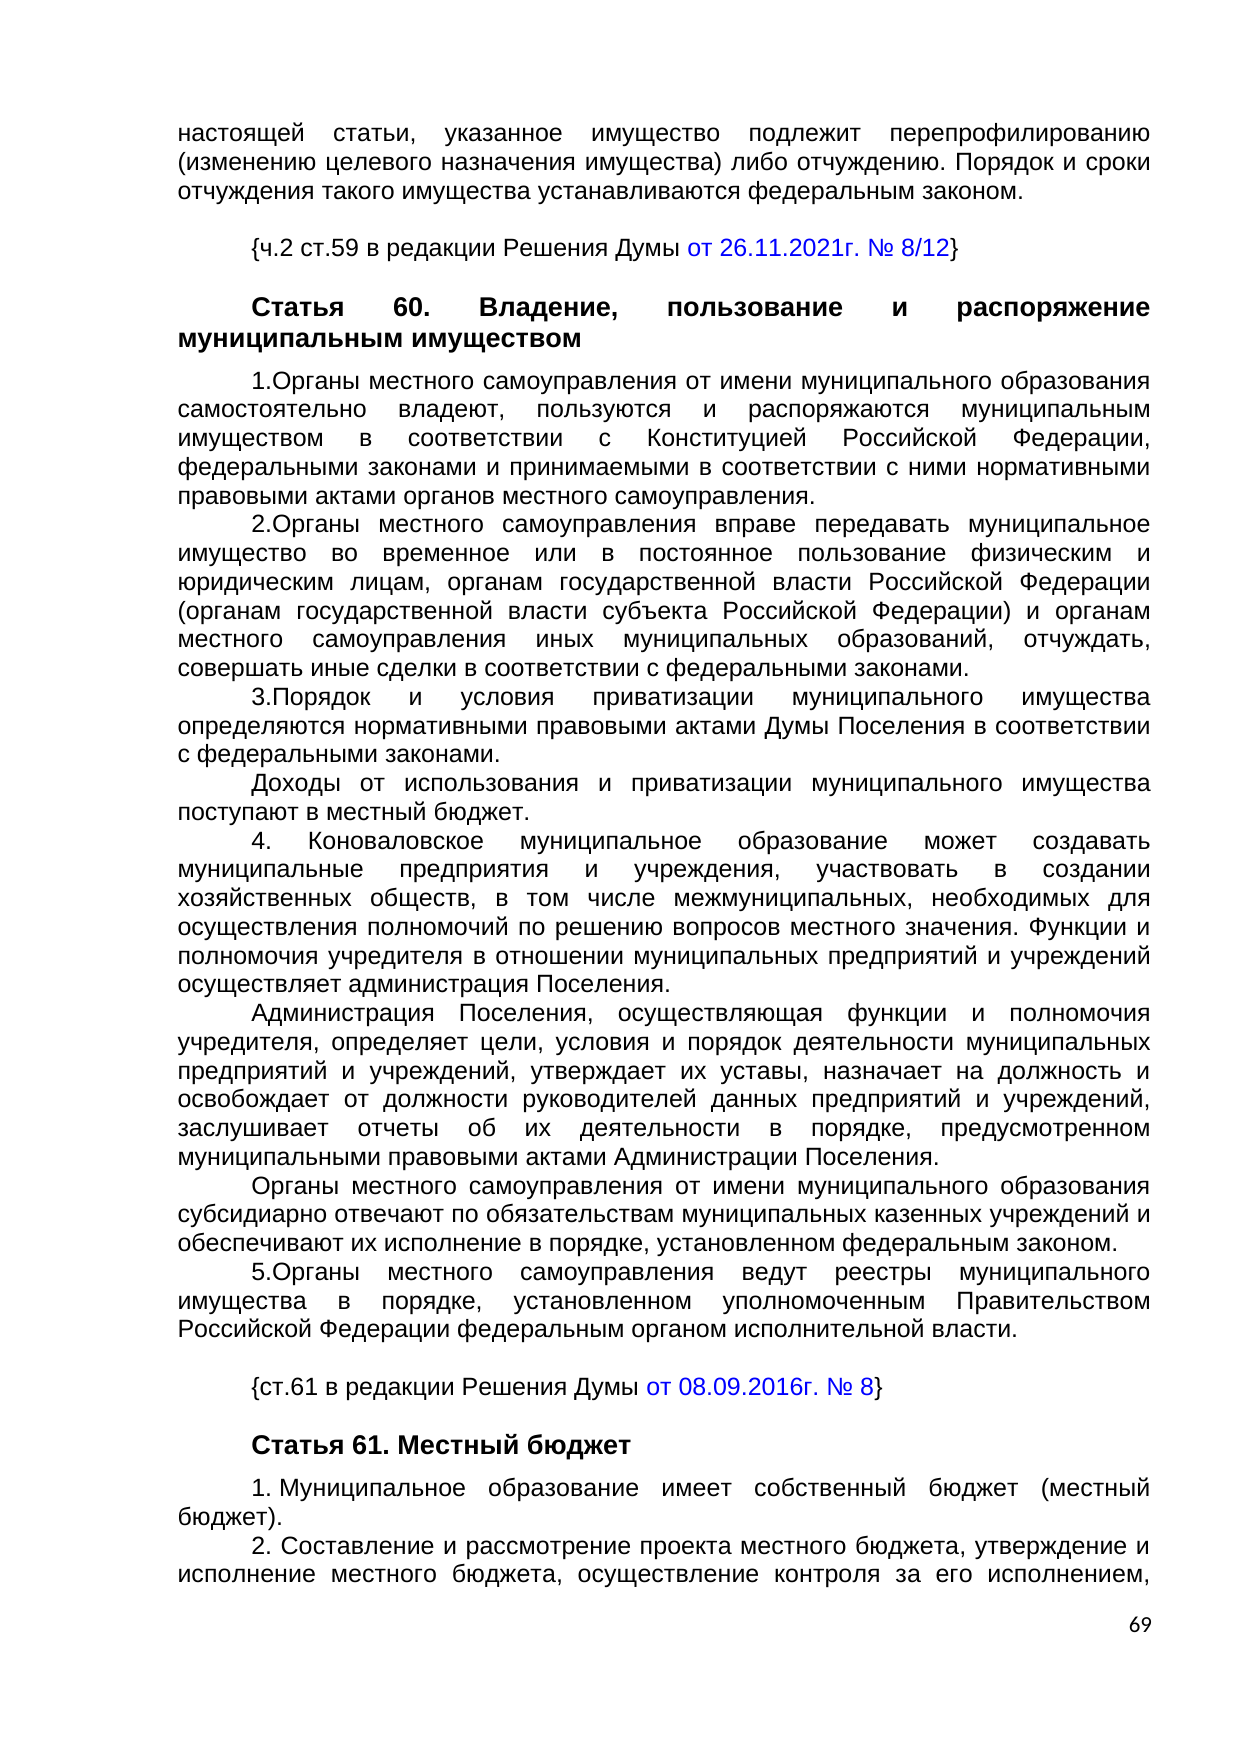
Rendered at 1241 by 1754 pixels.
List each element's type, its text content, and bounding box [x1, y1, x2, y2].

text Органы местного самоуправления от имени муниципального образования субсидиарно отвечают по обязательствам муниципальных казенных учреждений и обеспечивают их исполнение в порядке, установленном федеральным законом. [177, 1171, 1152, 1257]
text 1.Органы местного самоуправления от имени муниципального образования самостоятельно владеют, пользуются и распоряжаются муниципальным имуществом в соответствии с Конституцией Российской Федерации, федеральными законами и принимаемыми в соответствии с ними нормативными правовыми актами органов местного самоуправления. [177, 366, 1152, 509]
text Статья 60. Владение, пользование и распоряжение муниципальным имуществом [177, 291, 1152, 353]
text Доходы от использования и приватизации муниципального имущества поступают в местный бюджет. [177, 768, 1152, 826]
text 4. Коноваловское муниципальное образование может создавать муниципальные предприятия и учреждения, участвовать в создании хозяйственных обществ, в том числе межмуниципальных, необходимых для осуществления полномочий по решению вопросов местного значения. Функции и полномочия учредителя в отношении муниципальных предприятий и учреждений осуществляет администрация Поселения. [177, 826, 1152, 998]
text Администрация Поселения, осуществляющая функции и полномочия учредителя, определяет цели, условия и порядок деятельности муниципальных предприятий и учреждений, утверждает их уставы, назначает на должность и освобождает от должности руководителей данных предприятий и учреждений, заслушивает отчеты об их деятельности в порядке, предусмотренном муниципальными правовыми актами Администрации Поселения. [177, 998, 1152, 1171]
text 1. Муниципальное образование имеет собственный бюджет (местный бюджет). [177, 1473, 1152, 1531]
text Статья 61. Местный бюджет [177, 1429, 1152, 1461]
text {ст.61 в редакции Решения Думы от 08.09.2016г. № 8} [177, 1372, 1152, 1401]
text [177, 118, 1152, 204]
text 3.Порядок и условия приватизации муниципального имущества определяются нормативными правовыми актами Думы Поселения в соответствии с федеральными законами. [177, 682, 1152, 768]
text 2.Органы местного самоуправления вправе передавать муниципальное имущество во временное или в постоянное пользование физическим и юридическим лицам, органам государственной власти Российской Федерации (органам государственной власти субъекта Российской Федерации) и органам местного самоуправления иных муниципальных образований, отчуждать, совершать иные сделки в соответствии с федеральными законами. [177, 509, 1152, 682]
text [177, 1531, 1152, 1588]
text {ч.2 ст.59 в редакции Решения Думы от 26.11.2021г. № 8/12} [177, 233, 1152, 262]
text 5.Органы местного самоуправления ведут реестры муниципального имущества в порядке, установленном уполномоченным Правительством Российской Федерации федеральным органом исполнительной власти. [177, 1257, 1152, 1343]
